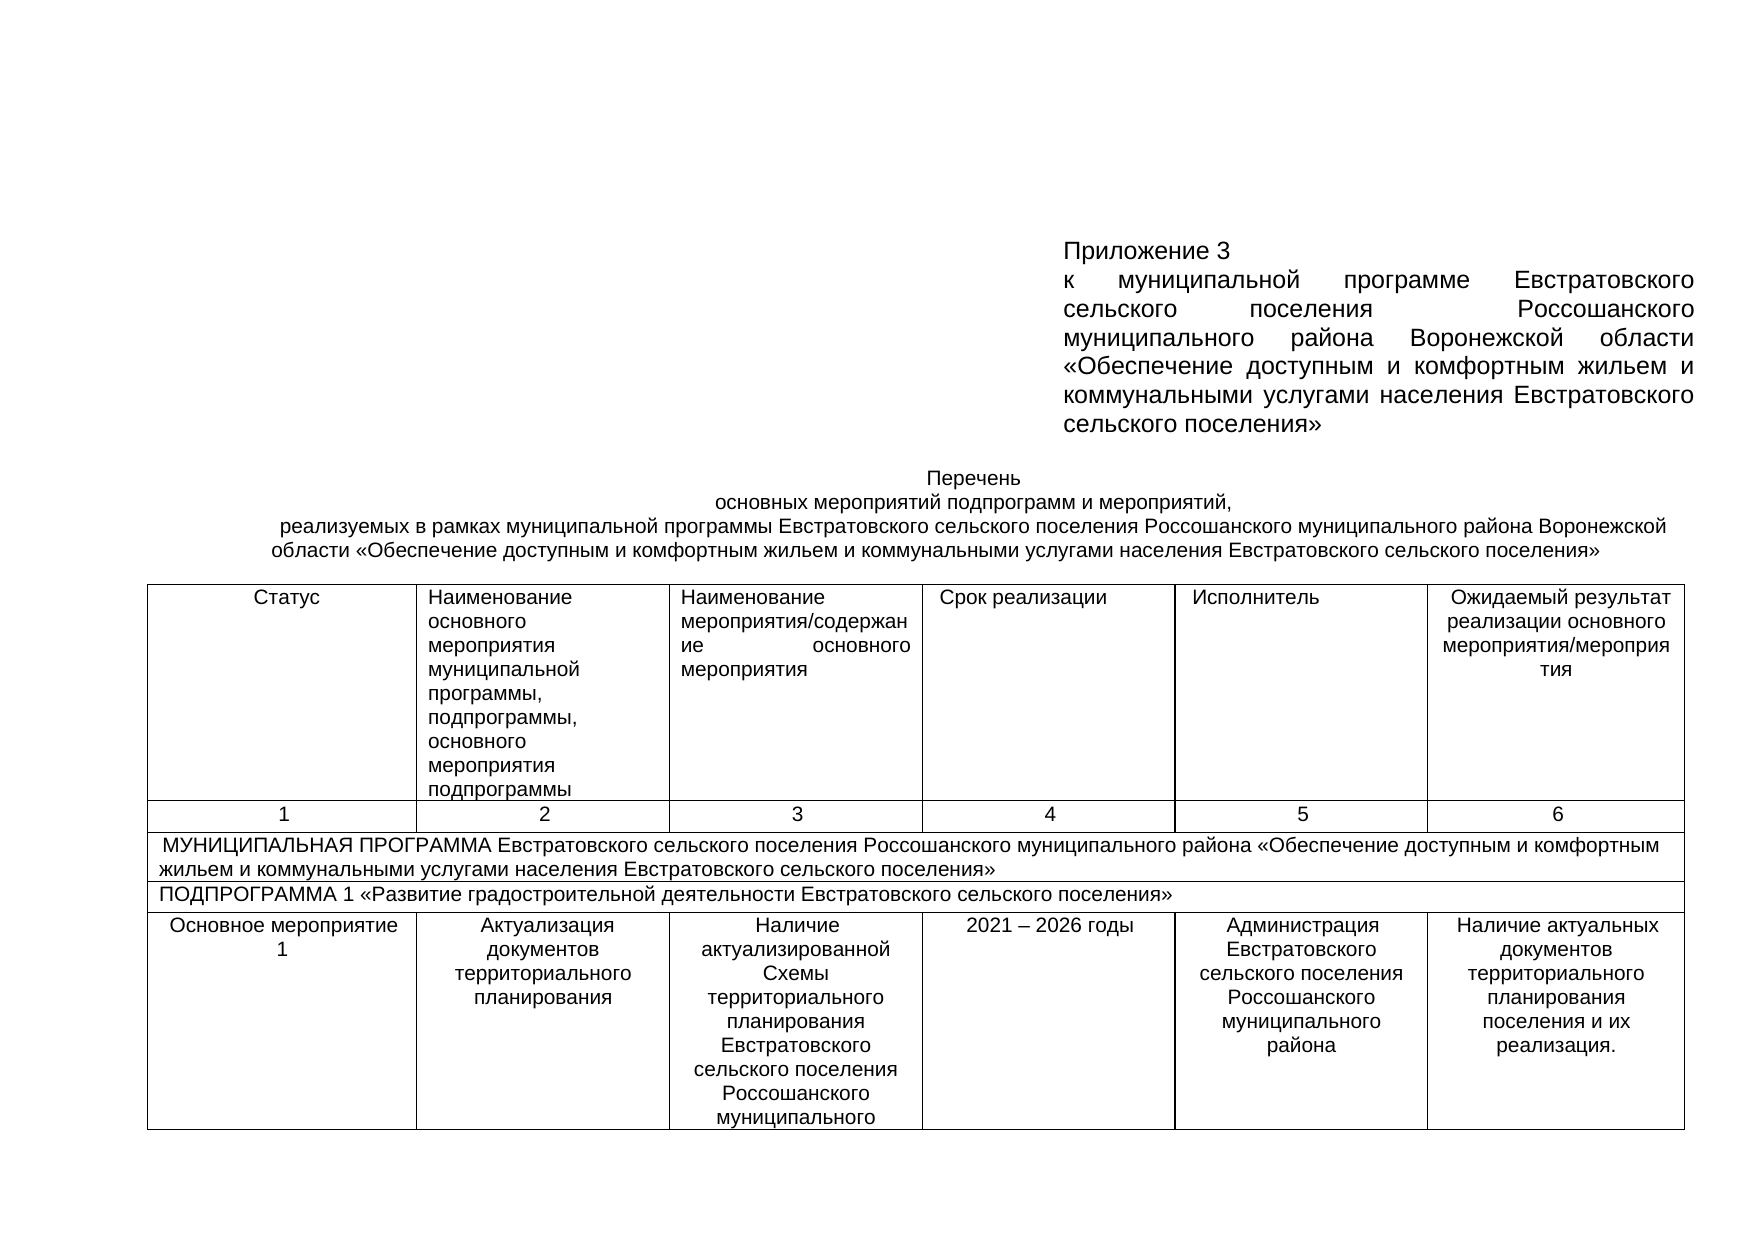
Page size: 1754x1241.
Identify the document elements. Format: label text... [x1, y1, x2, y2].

text реализуемых в рамках муниципальной программы Евстратовского сельского поселения Россошанского муниципального района Воронежской области «Обеспечение доступным и комфортным жильем и коммунальными услугами населения Евстратовского сельского поселения» [177, 514, 1695, 562]
table_header Срок реализации [923, 585, 1174, 800]
table_header Ожидаемый результат реализации основного мероприятия/мероприятия [1428, 585, 1684, 800]
table_cell МУНИЦИПАЛЬНАЯ ПРОГРАММА Евстратовского сельского поселения Россошанского муниципального района «Обеспечение доступным и комфортным жильем и коммунальными услугами населения Евстратовского сельского поселения» [148, 833, 1684, 881]
text Перечень [177, 466, 1695, 490]
table_header Наименование мероприятия/содержание основного мероприятия [670, 585, 922, 800]
table_cell 1 [148, 801, 416, 832]
text Приложение 3 [1063, 236, 1695, 265]
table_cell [1428, 913, 1684, 1128]
table_header Статус [148, 585, 416, 800]
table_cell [1176, 913, 1427, 1128]
table_header Исполнитель [1176, 585, 1427, 800]
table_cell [148, 913, 416, 1128]
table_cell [670, 913, 922, 1128]
text к муниципальной программе Евстратовского сельского поселения Россошанского муниципального района Воронежской области «Обеспечение доступным и комфортным жильем и коммунальными услугами населения Евстратовского сельского поселения» [1063, 265, 1695, 437]
table_cell ПОДПРОГРАММА 1 «Развитие градостроительной деятельности Евстратовского сельского поселения» [148, 882, 1684, 912]
table_cell 3 [670, 801, 922, 832]
table_header Наименование основного мероприятия муниципальной программы, подпрограммы, основного мероприятия подпрограммы [417, 585, 669, 800]
table_cell 2 [417, 801, 669, 832]
text основных мероприятий подпрограмм и мероприятий, [177, 490, 1695, 514]
table_cell 4 [923, 801, 1174, 832]
table_cell 2021 – 2026 годы [923, 913, 1174, 1128]
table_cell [417, 913, 669, 1128]
table_cell 6 [1428, 801, 1684, 832]
table_cell 5 [1176, 801, 1427, 832]
